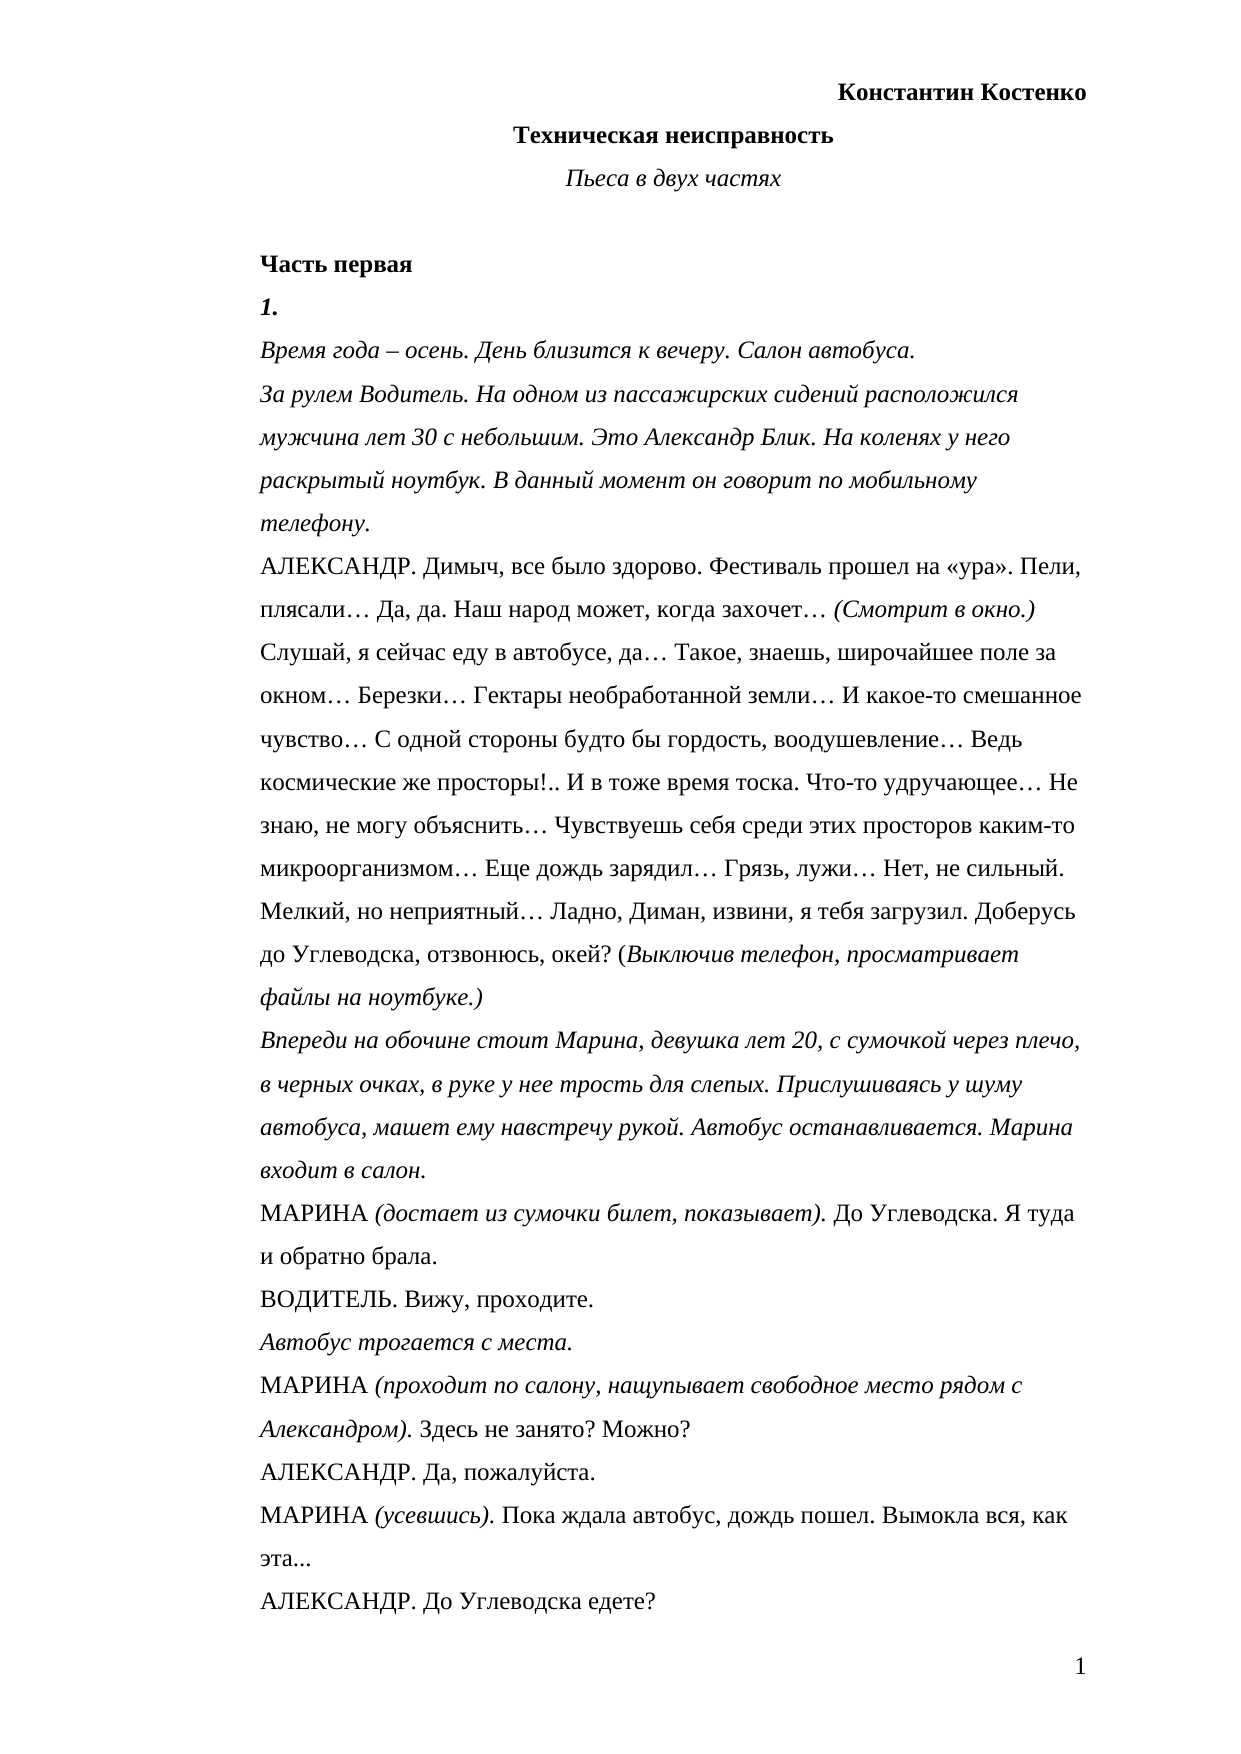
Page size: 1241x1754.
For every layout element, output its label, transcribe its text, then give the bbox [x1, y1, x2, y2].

text Константин Костенко [260, 77, 1087, 106]
text МАРИНА (достает из сумочки билет, показывает). До Углеводска. Я туда и обратно брала. [260, 1198, 1087, 1270]
text Часть первая [260, 249, 1087, 278]
text Впереди на обочине стоит Марина, девушка лет 20, с сумочкой через плечо, в черных очках, в руке у нее трость для слепых. Прислушиваясь у шуму автобуса, машет ему навстречу рукой. Автобус останавливается. Марина входит в салон. [260, 1026, 1087, 1184]
text АЛЕКСАНДР. Да, пожалуйста. [260, 1457, 1087, 1486]
text Время года – осень. День близится к вечеру. Салон автобуса. [260, 336, 1087, 364]
text Техническая неисправность [260, 120, 1087, 149]
text МАРИНА (проходит по салону, нащупывает свободное место рядом с Александром). Здесь не занято? Можно? [260, 1371, 1087, 1442]
text АЛЕКСАНДР. Димыч, все было здорово. Фестиваль прошел на «ура». Пели, плясали… Да, да. Наш народ может, когда захочет… (Смотрит в окно.) Слушай, я сейчас еду в автобусе, да… Такое, знаешь, широчайшее поле за окном… Березки… Гектары необработанной земли… И какое-то смешанное чувство… С одной стороны будто бы гордость, воодушевление… Ведь космические же просторы!.. И в тоже время тоска. Что-то удручающее… Не знаю, не могу объяснить… Чувствуешь себя среди этих просторов каким-то микроорганизмом… Еще дождь зарядил… Грязь, лужи… Нет, не сильный. Мелкий, но неприятный… Ладно, Диман, извини, я тебя загрузил. Доберусь до Углеводска, отзвонюсь, окей? (Выключив телефон, просматривает файлы на ноутбуке.) [260, 551, 1087, 1011]
text 1. [260, 292, 1087, 321]
text За рулем Водитель. На одном из пассажирских сидений расположился мужчина лет 30 с небольшим. Это Александр Блик. На коленях у него раскрытый ноутбук. В данный момент он говорит по мобильному телефону. [260, 379, 1087, 537]
text МАРИНА (усевшись). Пока ждала автобус, дождь пошел. Вымокла вся, как эта... [260, 1500, 1087, 1572]
text Автобус трогается с места. [260, 1327, 1087, 1356]
text АЛЕКСАНДР. До Углеводска едете? [260, 1586, 1087, 1615]
text Пьеса в двух частях [260, 163, 1087, 192]
text ВОДИТЕЛЬ. Вижу, проходите. [260, 1284, 1087, 1313]
